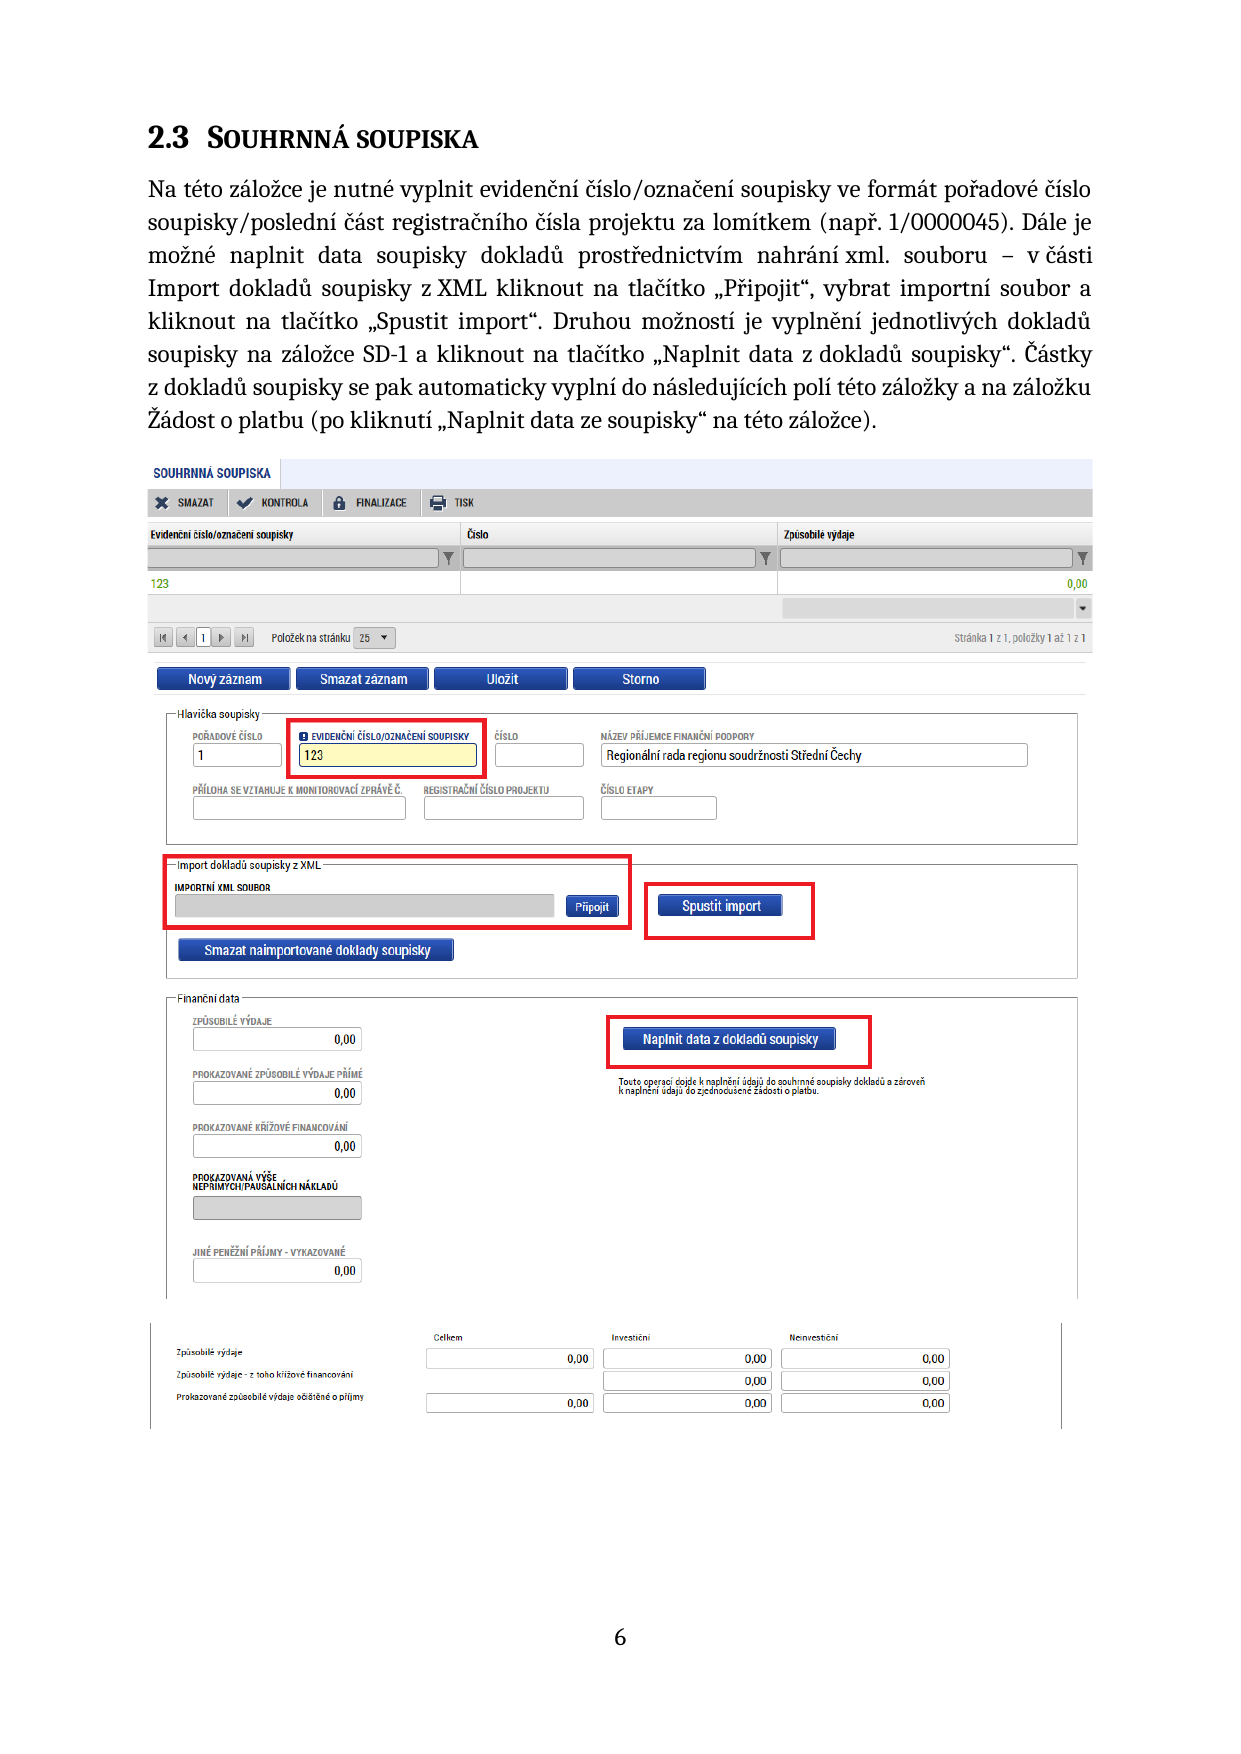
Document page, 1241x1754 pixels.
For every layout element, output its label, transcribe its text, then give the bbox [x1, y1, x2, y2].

picture [147, 459, 1093, 1299]
picture [147, 1323, 1064, 1429]
text Na této záložce je nutné vyplnit evidenční číslo/označení soupisky ve formát pořadové číslo soupisky/poslední část registračního čísla projektu za lomítkem (např. 1/0000045). Dále je možné naplnit data soupisky dokladů prostřednictvím nahrání xml. souboru – v části Import dokladů soupisky z XML kliknout na tlačítko „Připojit“, vybrat importní soubor a kliknout na tlačítko „Spustit import“. Druhou možností je vyplnění jednotlivých dokladů soupisky na záložce SD-1 a kliknout na tlačítko „Naplnit data z dokladů soupisky“. Částky z dokladů soupisky se pak automaticky vyplní do následujících polí této záložky a na záložku Žádost o platbu (po kliknutí „Naplnit data ze soupisky“ na této záložce). [148, 175, 1093, 434]
subtitle Souhrnná soupiska [148, 118, 1093, 156]
